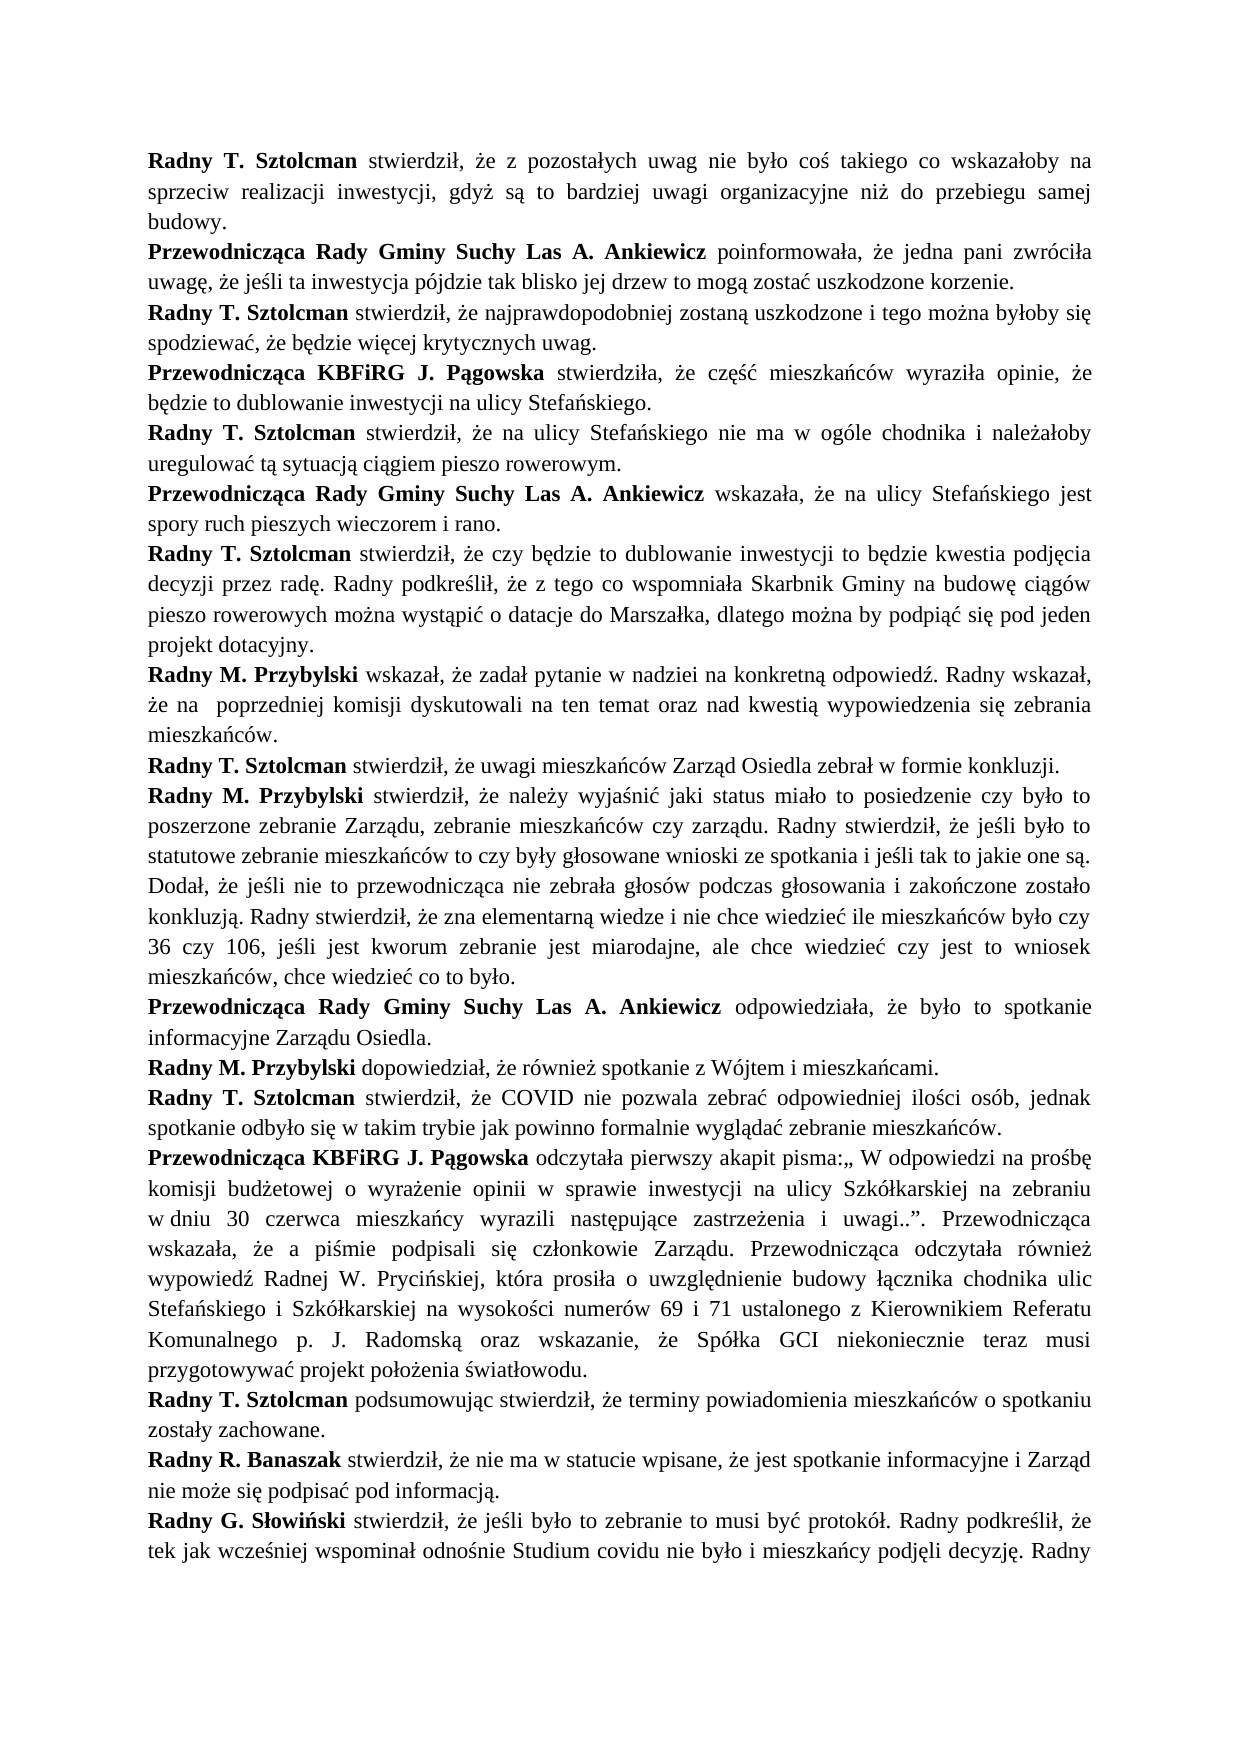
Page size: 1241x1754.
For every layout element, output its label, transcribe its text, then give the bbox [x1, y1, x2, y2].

text Przewodnicząca KBFiRG J. Pągowska stwierdziła, że część mieszkańców wyraziła opinie, że będzie to dublowanie inwestycji na ulicy Stefańskiego. [148, 359, 1093, 416]
text Przewodnicząca KBFiRG J. Pągowska odczytała pierwszy akapit pisma:„ W odpowiedzi na prośbę komisji budżetowej o wyrażenie opinii w sprawie inwestycji na ulicy Szkółkarskiej na zebraniu w dniu 30 czerwca mieszkańcy wyrazili następujące zastrzeżenia i uwagi..”. Przewodnicząca wskazała, że a piśmie podpisali się członkowie Zarządu. Przewodnicząca odczytała również wypowiedź Radnej W. Prycińskiej, która prosiła o uwzględnienie budowy łącznika chodnika ulic Stefańskiego i Szkółkarskiej na wysokości numerów 69 i 71 ustalonego z Kierownikiem Referatu Komunalnego p. J. Radomską oraz wskazanie, że Spółka GCI niekoniecznie teraz musi przygotowywać projekt położenia światłowodu. [148, 1144, 1093, 1382]
text Radny M. Przybylski dopowiedział, że również spotkanie z Wójtem i mieszkańcami. [148, 1054, 1093, 1080]
text Radny M. Przybylski wskazał, że zadał pytanie w nadziei na konkretną odpowiedź. Radny wskazał, że na poprzedniej komisji dyskutowali na ten temat oraz nad kwestią wypowiedzenia się zebrania mieszkańców. [148, 661, 1093, 748]
text Radny T. Sztolcman stwierdził, że COVID nie pozwala zebrać odpowiedniej ilości osób, jednak spotkanie odbyło się w takim trybie jak powinno formalnie wyglądać zebranie mieszkańców. [148, 1084, 1093, 1141]
text Przewodnicząca Rady Gminy Suchy Las A. Ankiewicz odpowiedziała, że było to spotkanie informacyjne Zarządu Osiedla. [148, 993, 1093, 1050]
text Radny T. Sztolcman stwierdził, że uwagi mieszkańców Zarząd Osiedla zebrał w formie konkluzji. [148, 752, 1093, 778]
text Radny R. Banaszak stwierdził, że nie ma w statucie wpisane, że jest spotkanie informacyjne i Zarząd nie może się podpisać pod informacją. [148, 1447, 1093, 1503]
text Radny T. Sztolcman stwierdził, że czy będzie to dublowanie inwestycji to będzie kwestia podjęcia decyzji przez radę. Radny podkreślił, że z tego co wspomniała Skarbnik Gminy na budowę ciągów pieszo rowerowych można wystąpić o datacje do Marszałka, dlatego można by podpiąć się pod jeden projekt dotacyjny. [148, 540, 1093, 657]
text Radny M. Przybylski stwierdził, że należy wyjaśnić jaki status miało to posiedzenie czy było to poszerzone zebranie Zarządu, zebranie mieszkańców czy zarządu. Radny stwierdził, że jeśli było to statutowe zebranie mieszkańców to czy były głosowane wnioski ze spotkania i jeśli tak to jakie one są. Dodał, że jeśli nie to przewodnicząca nie zebrała głosów podczas głosowania i zakończone zostało konkluzją. Radny stwierdził, że zna elementarną wiedze i nie chce wiedzieć ile mieszkańców było czy 36 czy 106, jeśli jest kworum zebranie jest miarodajne, ale chce wiedzieć czy jest to wniosek mieszkańców, chce wiedzieć co to było. [148, 782, 1093, 989]
text Radny T. Sztolcman stwierdził, że na ulicy Stefańskiego nie ma w ogóle chodnika i należałoby uregulować tą sytuacją ciągiem pieszo rowerowym. [148, 419, 1093, 476]
text Radny T. Sztolcman stwierdził, że z pozostałych uwag nie było coś takiego co wskazałoby na sprzeciw realizacji inwestycji, gdyż są to bardziej uwagi organizacyjne niż do przebiegu samej budowy. [148, 148, 1093, 234]
text Radny T. Sztolcman stwierdził, że najprawdopodobniej zostaną uszkodzone i tego można byłoby się spodziewać, że będzie więcej krytycznych uwag. [148, 299, 1093, 355]
text Radny T. Sztolcman podsumowując stwierdził, że terminy powiadomienia mieszkańców o spotkaniu zostały zachowane. [148, 1386, 1093, 1443]
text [148, 1507, 1093, 1563]
text Przewodnicząca Rady Gminy Suchy Las A. Ankiewicz poinformowała, że jedna pani zwróciła uwagę, że jeśli ta inwestycja pójdzie tak blisko jej drzew to mogą zostać uszkodzone korzenie. [148, 238, 1093, 295]
text Przewodnicząca Rady Gminy Suchy Las A. Ankiewicz wskazała, że na ulicy Stefańskiego jest spory ruch pieszych wieczorem i rano. [148, 480, 1093, 536]
